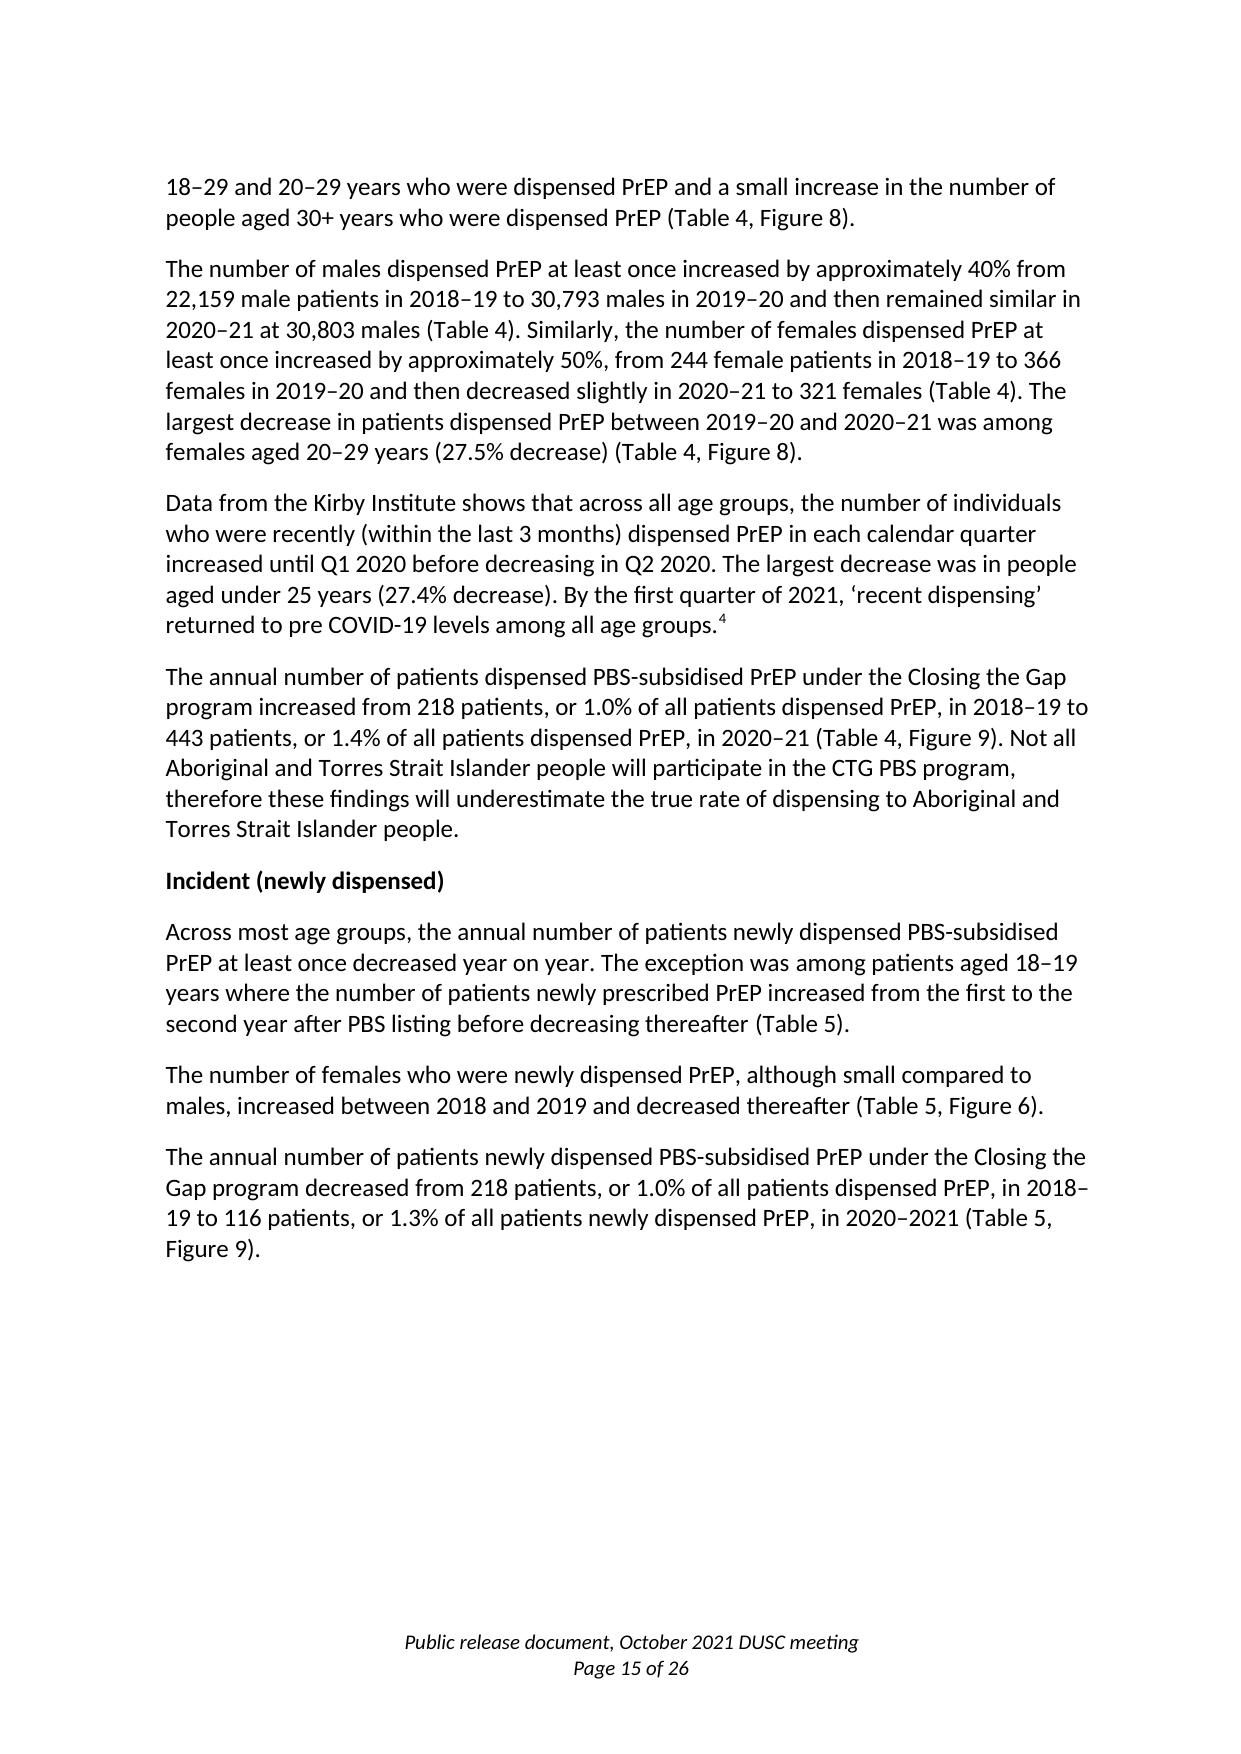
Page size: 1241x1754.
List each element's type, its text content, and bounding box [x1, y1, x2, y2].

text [165, 171, 1098, 232]
text The annual number of patients dispensed PBS-subsidised PrEP under the Closing the Gap program increased from 218 patients, or 1.0% of all patients dispensed PrEP, in 2018–19 to 443 patients, or 1.4% of all patients dispensed PrEP, in 2020–21 (Table 4, Figure 9). Not all Aboriginal and Torres Strait Islander people will participate in the CTG PBS program, therefore these findings will underestimate the true rate of dispensing to Aboriginal and Torres Strait Islander people. [165, 661, 1098, 844]
text Incident (newly dispensed) [165, 865, 1098, 896]
text The number of males dispensed PrEP at least once increased by approximately 40% from 22,159 male patients in 2018–19 to 30,793 males in 2019–20 and then remained similar in 2020–21 at 30,803 males (Table 4). Similarly, the number of females dispensed PrEP at least once increased by approximately 50%, from 244 female patients in 2018–19 to 366 females in 2019–20 and then decreased slightly in 2020–21 to 321 females (Table 4). The largest decrease in patients dispensed PrEP between 2019–20 and 2020–21 was among females aged 20–29 years (27.5% decrease) (Table 4, Figure 8). [165, 253, 1098, 467]
text Across most age groups, the annual number of patients newly dispensed PBS-subsidised PrEP at least once decreased year on year. The exception was among patients aged 18–19 years where the number of patients newly prescribed PrEP increased from the first to the second year after PBS listing before decreasing thereafter (Table 5). [165, 916, 1098, 1038]
text Data from the Kirby Institute shows that across all age groups, the number of individuals who were recently (within the last 3 months) dispensed PrEP in each calendar quarter increased until Q1 2020 before decreasing in Q2 2020. The largest decrease was in people aged under 25 years (27.4% decrease). By the first quarter of 2021, ‘recent dispensing’ returned to pre COVID-19 levels among all age groups.4 [165, 488, 1098, 640]
text The number of females who were newly dispensed PrEP, although small compared to males, increased between 2018 and 2019 and decreased thereafter (Table 5, Figure 6). [165, 1059, 1098, 1120]
text The annual number of patients newly dispensed PBS-subsidised PrEP under the Closing the Gap program decreased from 218 patients, or 1.0% of all patients dispensed PrEP, in 2018–19 to 116 patients, or 1.3% of all patients newly dispensed PrEP, in 2020–2021 (Table 5, Figure 9). [165, 1141, 1098, 1263]
